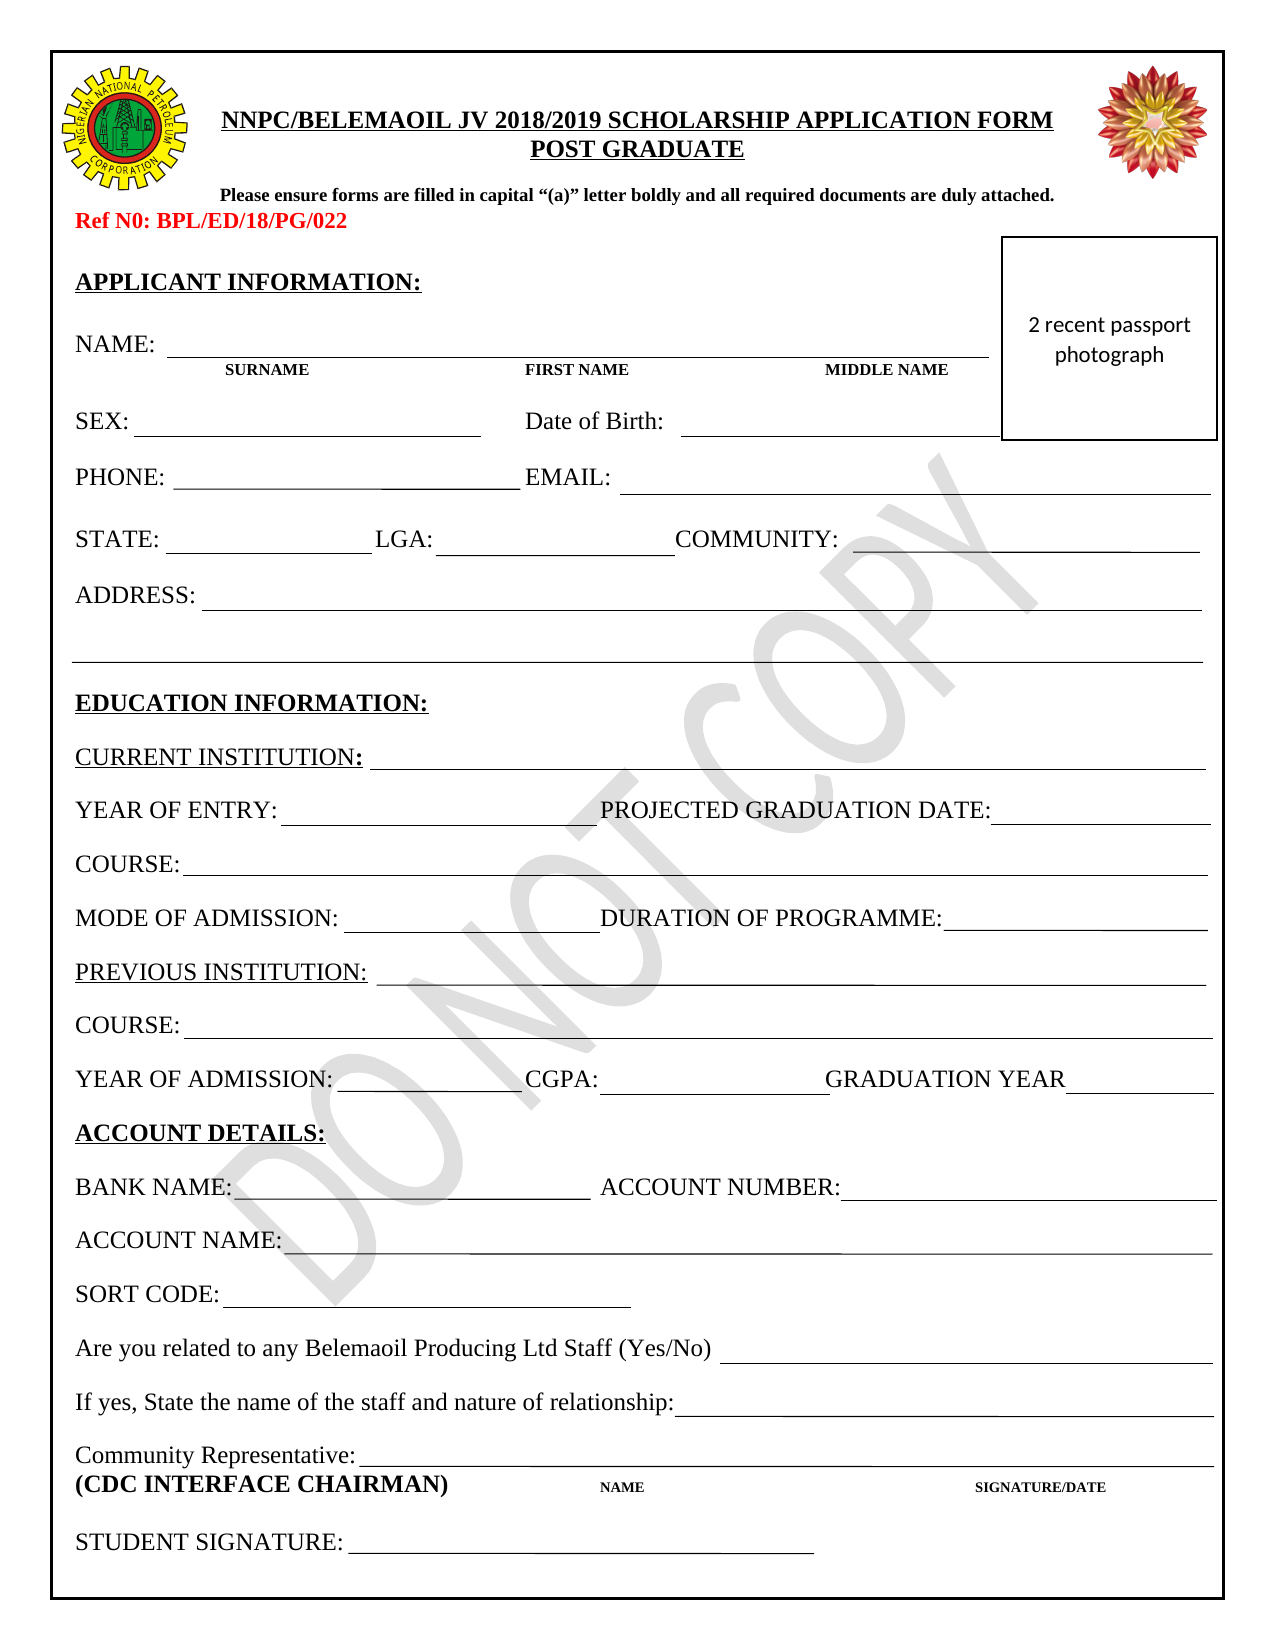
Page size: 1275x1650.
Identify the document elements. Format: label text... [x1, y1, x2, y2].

text If yes, State the name of the staff and nature of relationship: [75, 1387, 1200, 1416]
text COURSE: [75, 1011, 1200, 1039]
text ACCOUNT DETAILS: [75, 1118, 1200, 1147]
text Are you related to any Belemaoil Producing Ltd Staff (Yes/No) [75, 1333, 1200, 1362]
text APPLICANT INFORMATION: [75, 267, 1001, 296]
text SEX: Date of Birth: [75, 406, 1001, 435]
text EDUCATION INFORMATION: [75, 688, 1200, 717]
text STATE: LGA: COMMUNITY: [75, 524, 1200, 553]
text (CDC INTERFACE CHAIRMAN) NAME SIGNATURE/DATE [75, 1469, 1200, 1498]
text Community Representative: [75, 1441, 1200, 1469]
text NAME: [75, 329, 1001, 358]
text CURRENT INSTITUTION: [75, 742, 1200, 771]
text Please ensure forms are filled in capital “(a)” letter boldly and all required documents are duly attached. [75, 184, 1200, 206]
text ADDRESS: [75, 581, 1200, 609]
text PHONE: EMAIL: [75, 462, 1200, 491]
text PREVIOUS INSTITUTION: [75, 957, 1200, 986]
text SURNAME FIRST NAME MIDDLE NAME [75, 360, 1001, 379]
text YEAR OF ENTRY: PROJECTED GRADUATION DATE: [75, 796, 1200, 824]
text STUDENT SIGNATURE: [75, 1527, 1200, 1556]
text COURSE: [75, 849, 1200, 878]
text Ref N0: BPL/ED/18/PG/022 [75, 207, 1200, 234]
text ACCOUNT NAME: [75, 1226, 1200, 1254]
picture [1089, 54, 1221, 187]
text MODE OF ADMISSION: DURATION OF PROGRAMME: [75, 903, 1200, 932]
text YEAR OF ADMISSION: CGPA: GRADUATION YEAR [75, 1064, 1200, 1093]
text SORT CODE: [75, 1279, 1200, 1308]
text BANK NAME: ACCOUNT NUMBER: [75, 1172, 1200, 1201]
